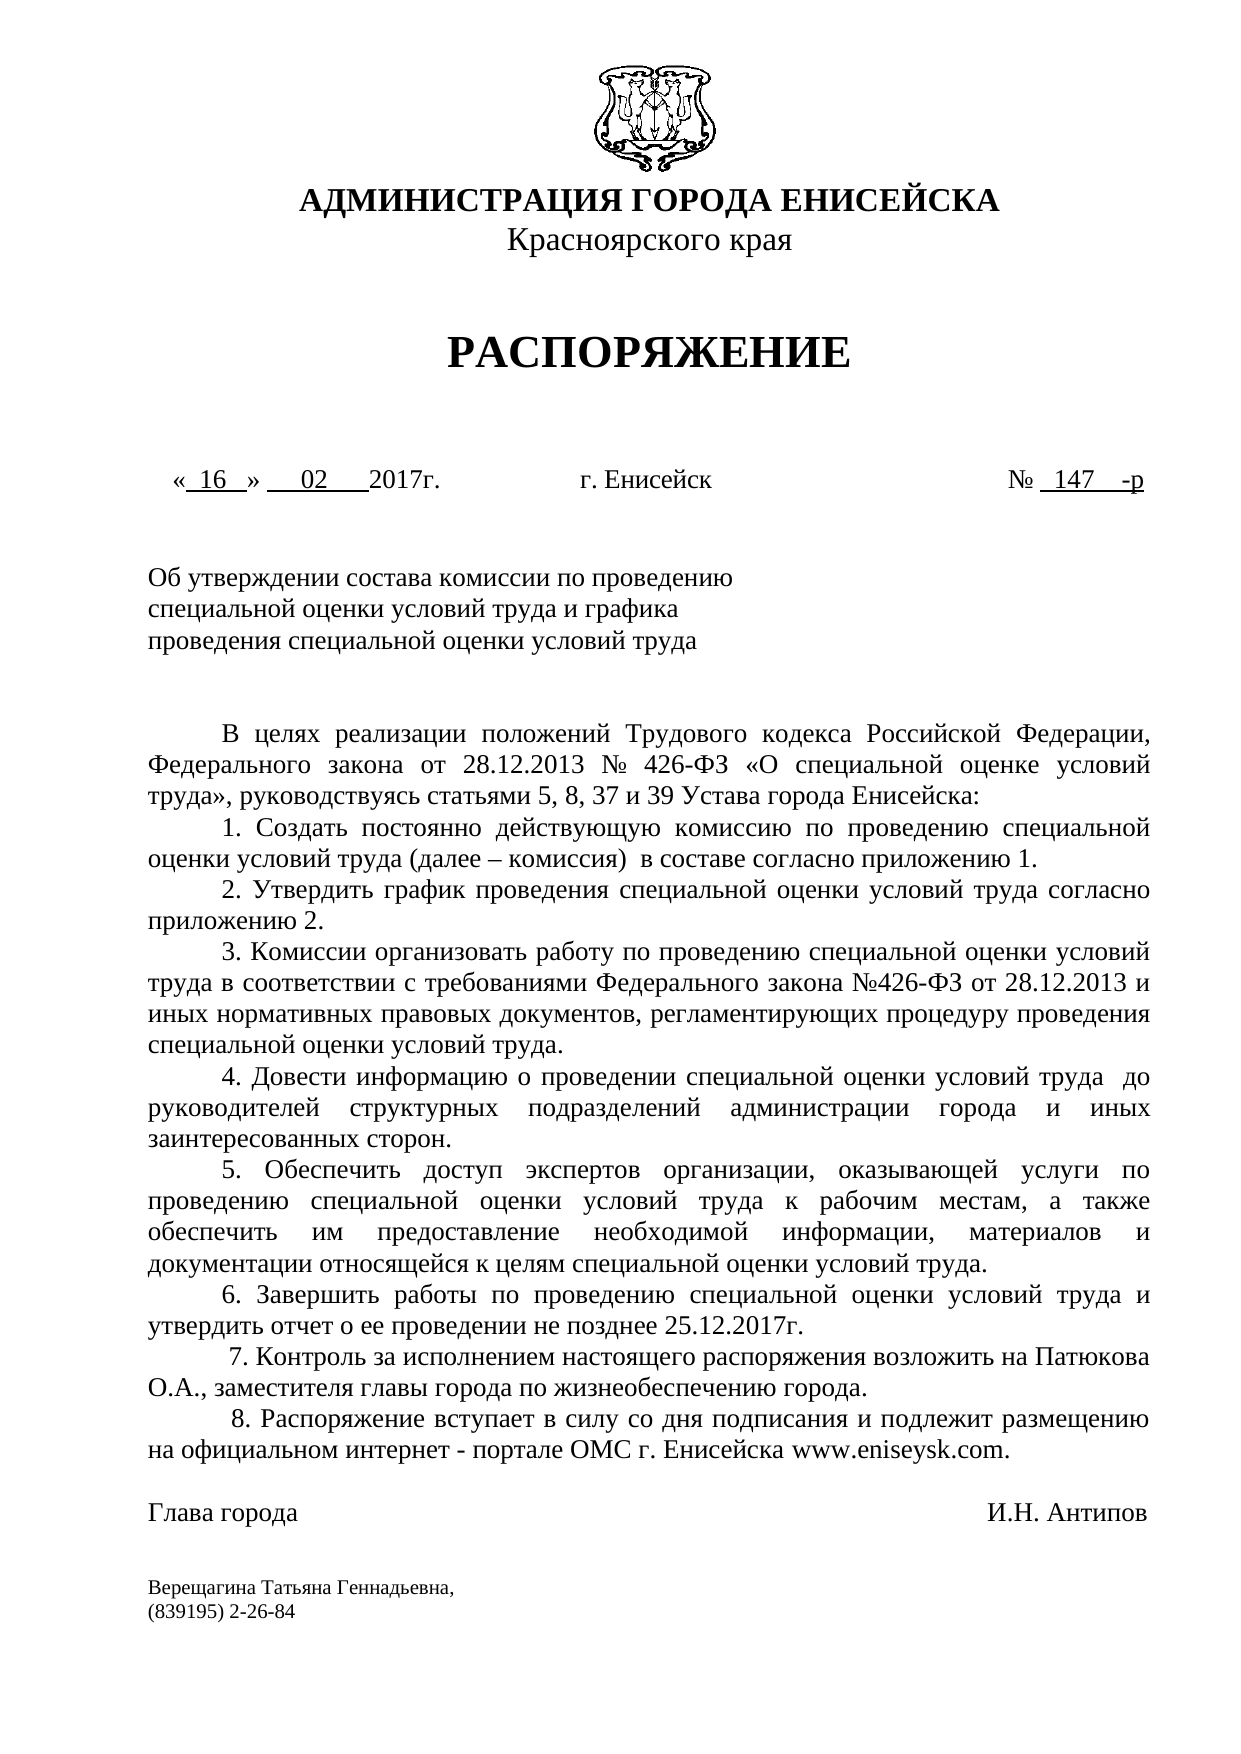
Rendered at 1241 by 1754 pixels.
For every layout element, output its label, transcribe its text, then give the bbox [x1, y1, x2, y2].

text 6. Завершить работы по проведению специальной оценки условий труда и утвердить отчет о ее проведении не позднее 25.12.2017г. [148, 1278, 1152, 1340]
text 1. Создать постоянно действующую комиссию по проведению специальной оценки условий труда (далее – комиссия) в составе согласно приложению 1. [148, 811, 1152, 873]
table_header « 16 » 02 2017г. [136, 463, 476, 494]
text Об утверждении состава комиссии по проведению [148, 561, 1152, 593]
text 7. Контроль за исполнением настоящего распоряжения возложить на Патюкова О.А., заместителя главы города по жизнеобеспечению города. [148, 1340, 1152, 1402]
text 3. Комиссии организовать работу по проведению специальной оценки условий труда в соответствии с требованиями Федерального закона №426-ФЗ от 28.12.2013 и иных нормативных правовых документов, регламентирующих процедуру проведения специальной оценки условий труда. [148, 935, 1152, 1060]
text 4. Довести информацию о проведении специальной оценки условий труда до руководителей структурных подразделений администрации города и иных заинтересованных сторон. [148, 1060, 1152, 1153]
text 5. Обеспечить доступ экспертов организации, оказывающей услуги по проведению специальной оценки условий труда к рабочим местам, а также обеспечить им предоставление необходимой информации, материалов и документации относящейся к целям специальной оценки условий труда. [148, 1153, 1152, 1278]
text (839195) 2-26-84 [148, 1599, 1152, 1623]
text АДМИНИСТРАЦИЯ ГОРОДА ЕНИСЕЙСКА [148, 181, 1152, 219]
text 2. Утвердить график проведения специальной оценки условий труда согласно приложению 2. [148, 873, 1152, 935]
text В целях реализации положений Трудового кодекса Российской Федерации, Федерального закона от 28.12.2013 № 426-ФЗ «О специальной оценке условий труда», руководствуясь статьями 5, 8, 37 и 39 Устава города Енисейска: [148, 717, 1152, 811]
table_header № 147 -р [816, 463, 1155, 494]
text Верещагина Татьяна Геннадьевна, [148, 1575, 1152, 1599]
text Глава города И.Н. Антипов [148, 1496, 1152, 1527]
text специальной оценки условий труда и графика [148, 593, 1152, 624]
text проведения специальной оценки условий труда [148, 624, 1152, 655]
table_header г. Енисейск [476, 463, 816, 494]
text РАСПОРЯЖЕНИЕ [148, 324, 1152, 377]
text Красноярского края [148, 219, 1152, 257]
text 8. Распоряжение вступает в силу со дня подписания и подлежит размещению на официальном интернет - портале ОМС г. Енисейска www.eniseysk.com. [148, 1402, 1152, 1465]
